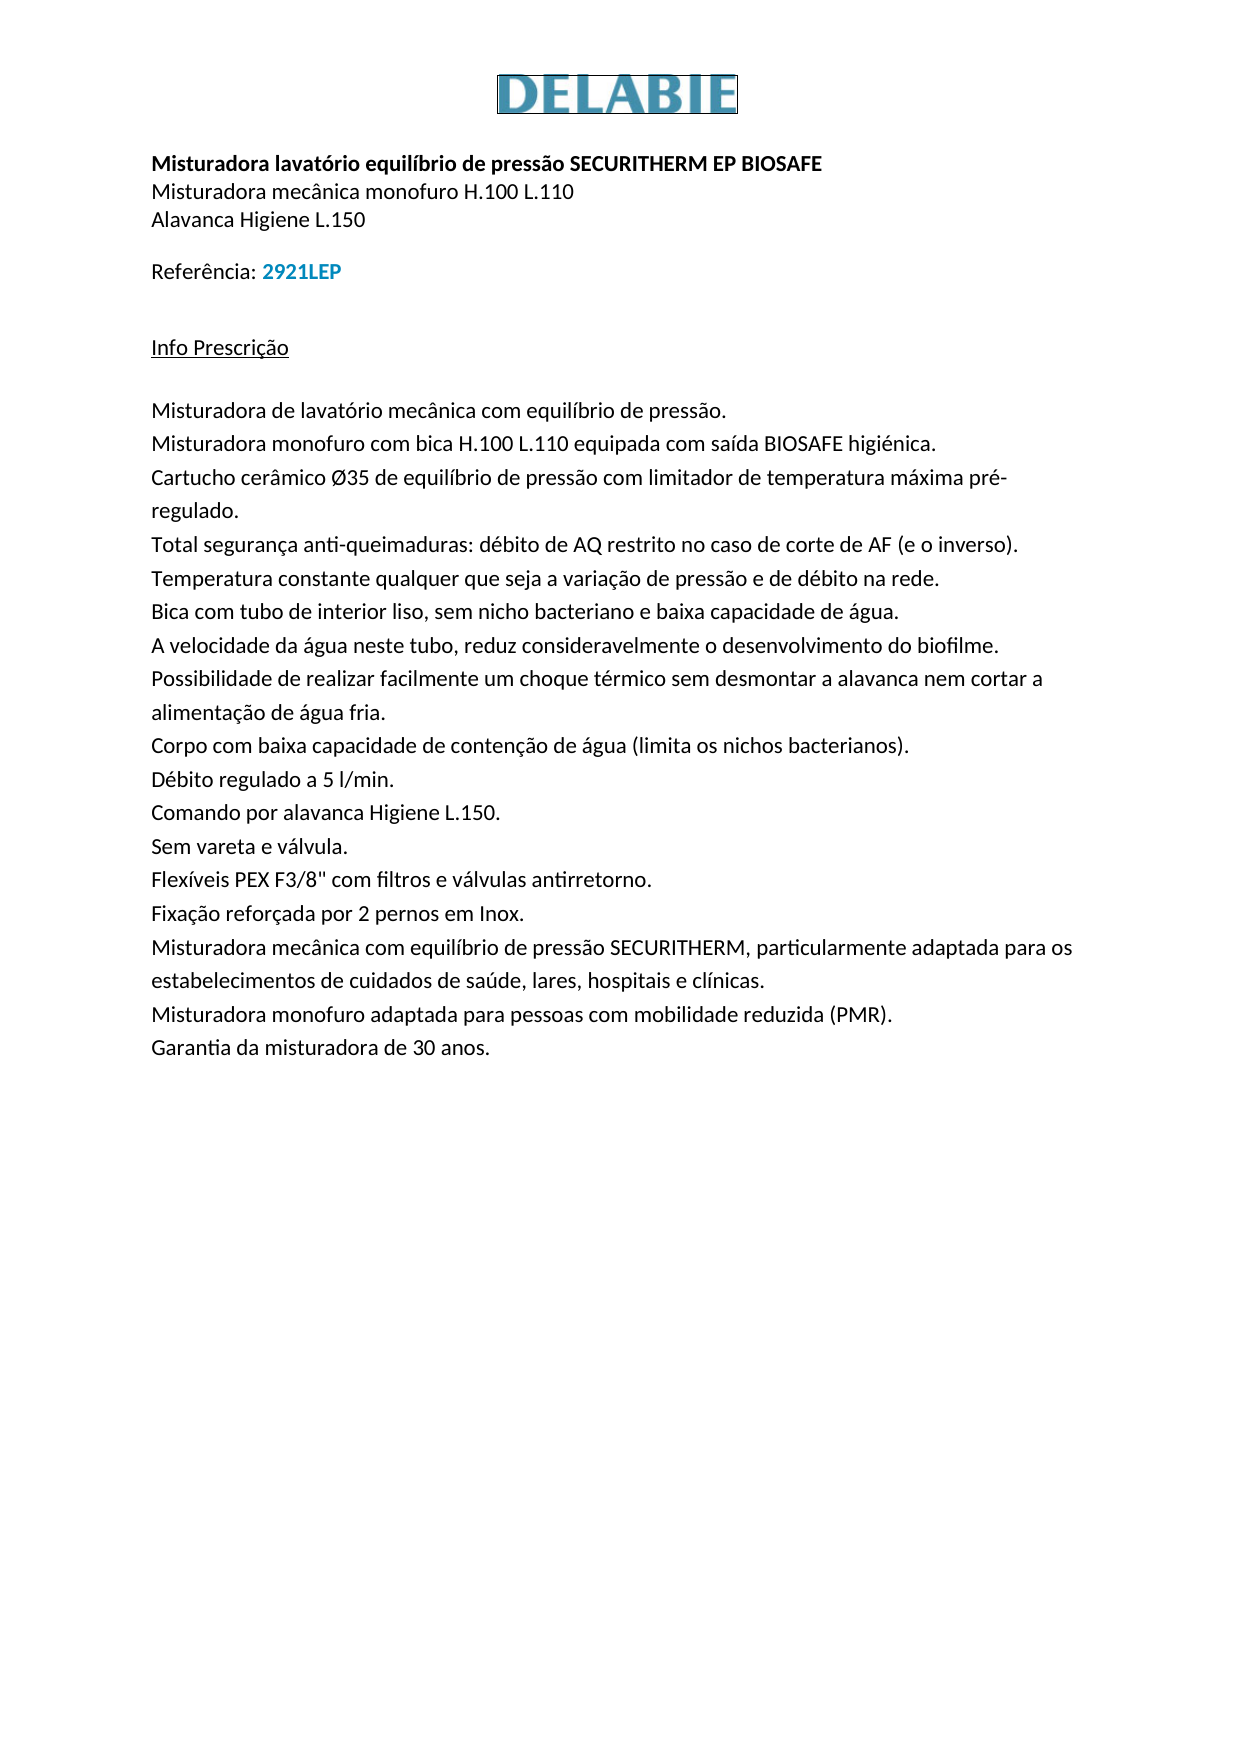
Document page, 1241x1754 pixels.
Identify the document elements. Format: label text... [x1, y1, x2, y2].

text Misturadora mecânica com equilíbrio de pressão SECURITHERM, particularmente adaptada para os estabelecimentos de cuidados de saúde, lares, hospitais e clínicas. [151, 933, 1084, 994]
text Total segurança anti-queimaduras: débito de AQ restrito no caso de corte de AF (e o inverso). [151, 530, 1084, 558]
text Corpo com baixa capacidade de contenção de água (limita os nichos bacterianos). [151, 731, 1084, 759]
text Fixação reforçada por 2 pernos em Inox. [151, 899, 1084, 927]
text Misturadora lavatório equilíbrio de pressão SECURITHERM EP BIOSAFE [151, 149, 1084, 177]
text Flexíveis PEX F3/8" com filtros e válvulas antirretorno. [151, 866, 1084, 894]
text Comando por alavanca Higiene L.150. [151, 798, 1084, 827]
text Misturadora mecânica monofuro H.100 L.110 [151, 177, 1084, 205]
text Débito regulado a 5 l/min. [151, 765, 1084, 793]
text Referência: 2921LEP [151, 257, 1084, 285]
text Cartucho cerâmico Ø35 de equilíbrio de pressão com limitador de temperatura máxima pré-regulado. [151, 463, 1084, 525]
text Misturadora monofuro adaptada para pessoas com mobilidade reduzida (PMR). [151, 1000, 1084, 1028]
text Possibilidade de realizar facilmente um choque térmico sem desmontar a alavanca nem cortar a alimentação de água fria. [151, 664, 1084, 726]
text Misturadora de lavatório mecânica com equilíbrio de pressão. [151, 396, 1084, 424]
text Garantia da misturadora de 30 anos. [151, 1033, 1084, 1061]
picture [498, 76, 737, 113]
text A velocidade da água neste tubo, reduz consideravelmente o desenvolvimento do biofilme. [151, 631, 1084, 659]
text Info Prescrição [151, 333, 1084, 361]
text Alavanca Higiene L.150 [151, 205, 1084, 233]
text Sem vareta e válvula. [151, 832, 1084, 860]
text Bica com tubo de interior liso, sem nicho bacteriano e baixa capacidade de água. [151, 597, 1084, 625]
text Misturadora monofuro com bica H.100 L.110 equipada com saída BIOSAFE higiénica. [151, 429, 1084, 458]
text Temperatura constante qualquer que seja a variação de pressão e de débito na rede. [151, 564, 1084, 592]
